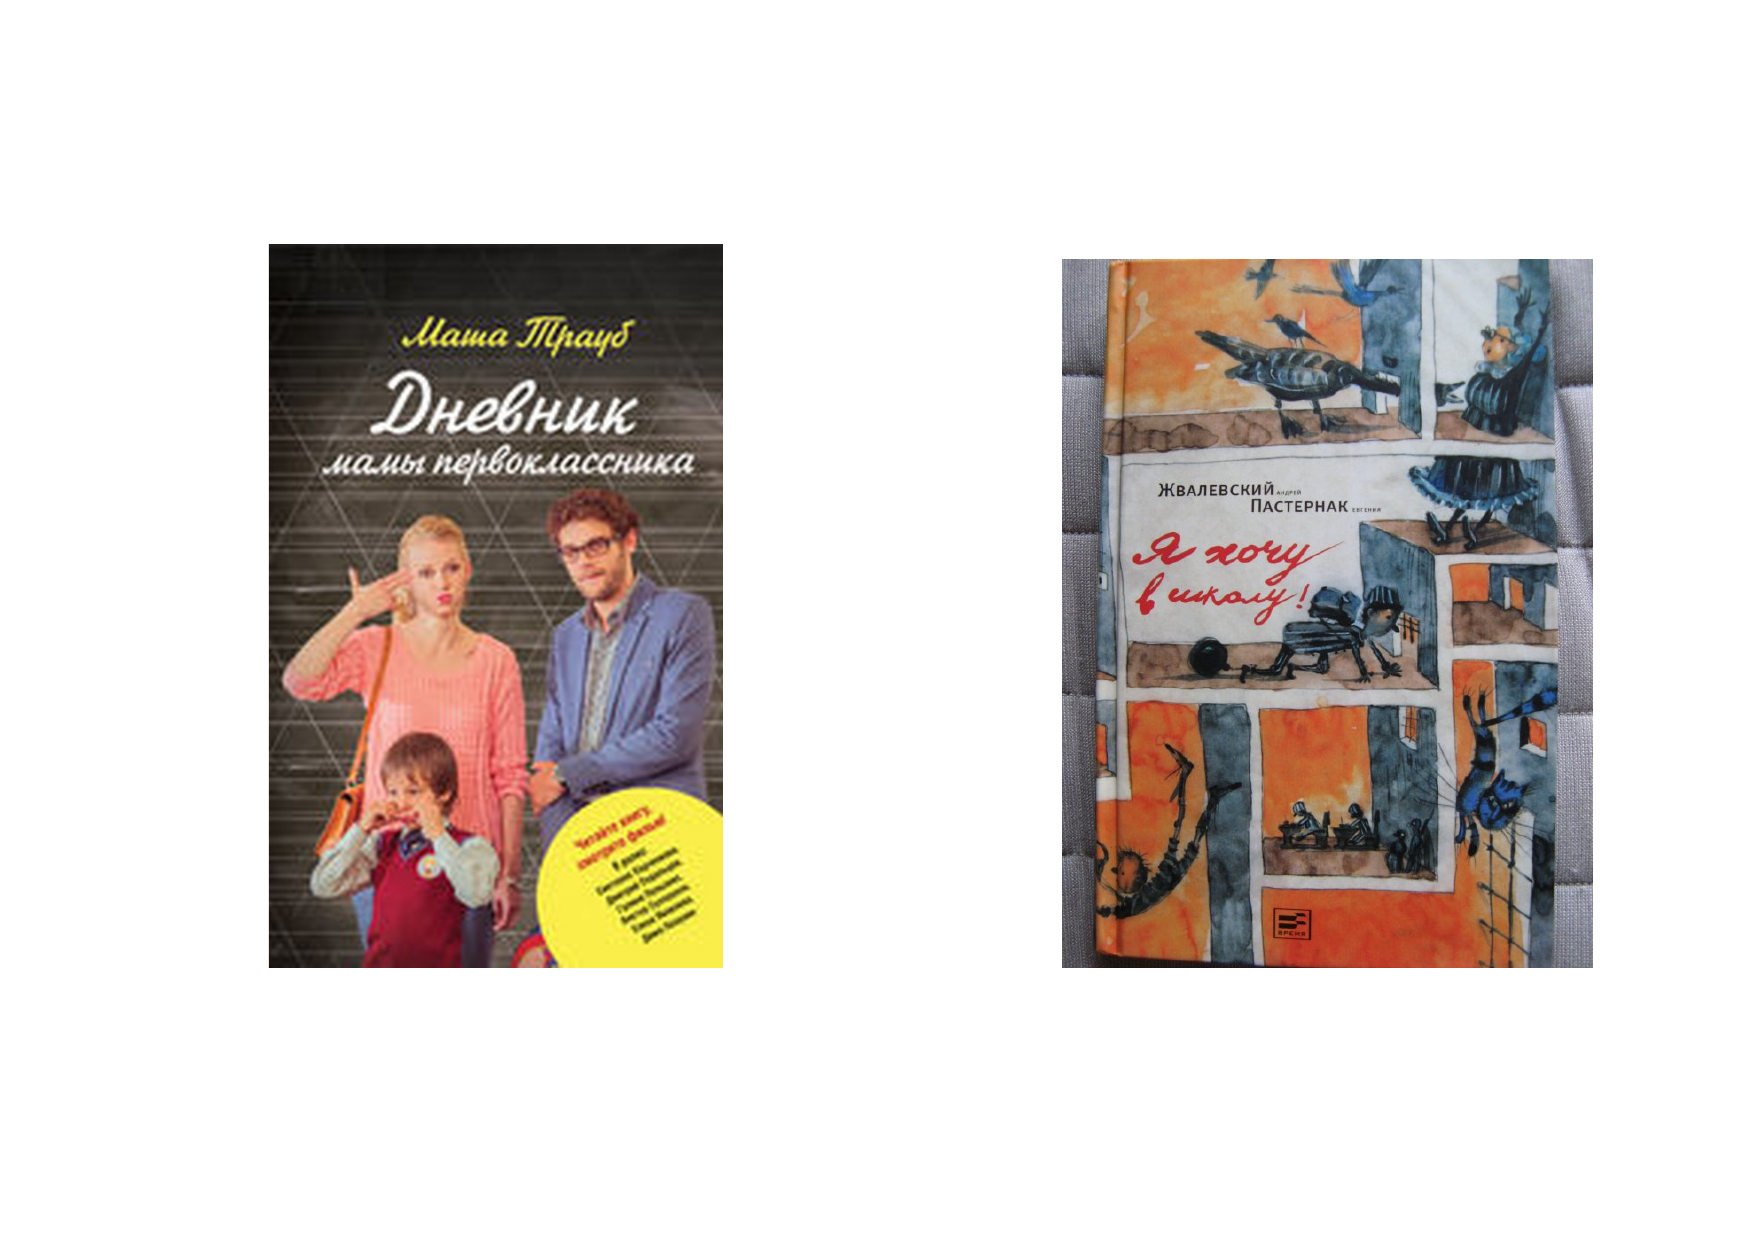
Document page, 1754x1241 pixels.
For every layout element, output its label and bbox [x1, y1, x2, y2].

picture [268, 244, 723, 968]
picture [1062, 259, 1593, 968]
